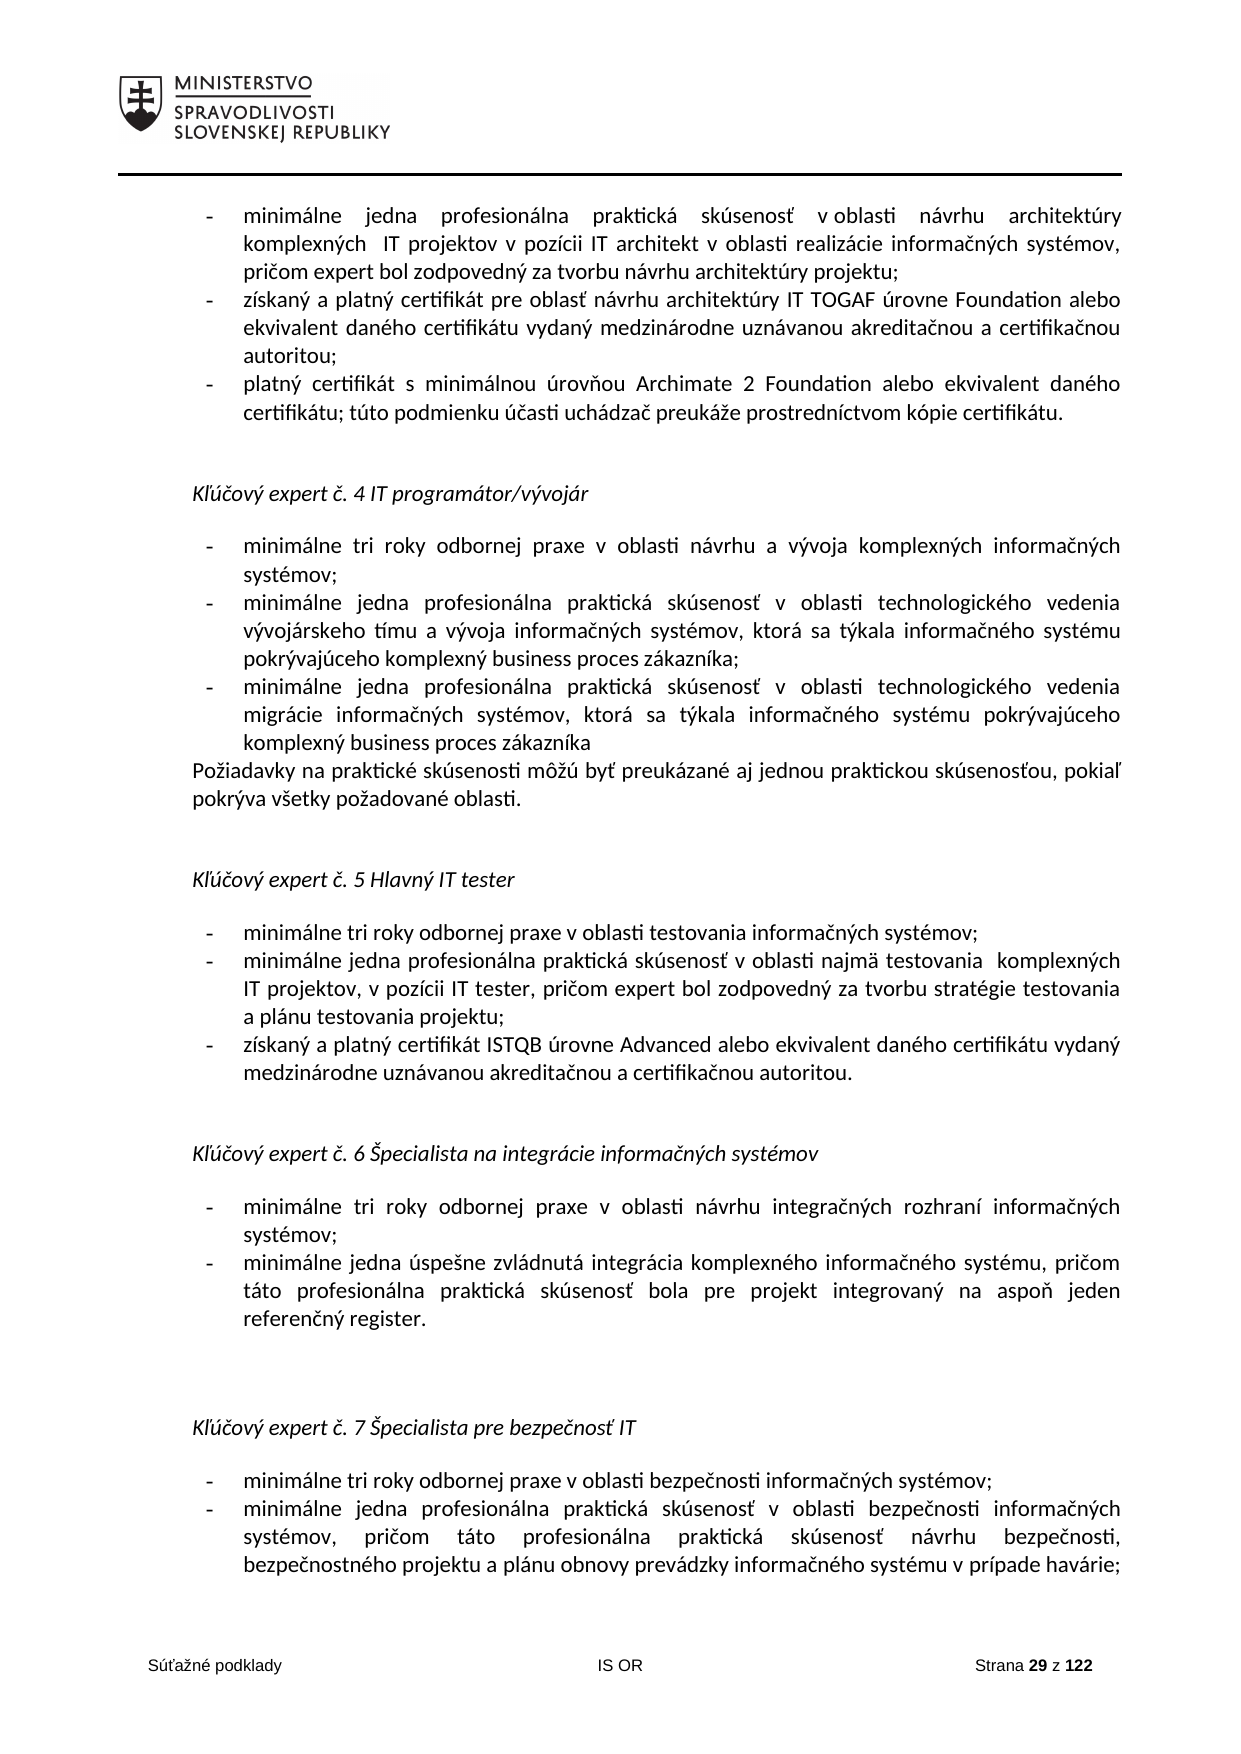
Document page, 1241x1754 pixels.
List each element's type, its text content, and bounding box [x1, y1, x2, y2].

subtitle Kľúčový expert č. 6 Špecialista na integrácie informačných systémov [192, 1139, 1122, 1167]
subtitle Kľúčový expert č. 4 IT programátor/vývojár [192, 479, 1122, 507]
list získaný a platný certifikát pre oblasť návrhu architektúry IT TOGAF úrovne Foundation alebo ekvivalent daného certifikátu vydaný medzinárodne uznávanou akreditačnou a certifikačnou autoritou; [206, 286, 1122, 369]
list minimálne tri roky odbornej praxe v oblasti bezpečnosti informačných systémov; [206, 1466, 1122, 1494]
list minimálne jedna profesionálna praktická skúsenosť v oblasti technologického vedenia vývojárskeho tímu a vývoja informačných systémov, ktorá sa týkala informačného systému pokrývajúceho komplexný business proces zákazníka; [206, 588, 1122, 672]
list minimálne jedna úspešne zvládnutá integrácia komplexného informačného systému, pričom táto profesionálna praktická skúsenosť bola pre projekt integrovaný na aspoň jeden referenčný register. [206, 1248, 1122, 1332]
list minimálne tri roky odbornej praxe v oblasti návrhu a vývoja komplexných informačných systémov; [206, 532, 1122, 588]
subtitle Kľúčový expert č. 7 Špecialista pre bezpečnosť IT [192, 1413, 1122, 1441]
picture [118, 73, 390, 144]
list platný certifikát s minimálnou úrovňou Archimate 2 Foundation alebo ekvivalent daného certifikátu; túto podmienku účasti uchádzač preukáže prostredníctvom kópie certifikátu. [206, 369, 1122, 426]
text Požiadavky na praktické skúsenosti môžú byť preukázané aj jednou praktickou skúsenosťou, pokiaľ pokrýva všetky požadované oblasti. [192, 756, 1122, 812]
list minimálne jedna profesionálna praktická skúsenosť v oblasti návrhu architektúry komplexných IT projektov v pozícii IT architekt v oblasti realizácie informačných systémov, pričom expert bol zodpovedný za tvorbu návrhu architektúry projektu; [206, 201, 1122, 286]
list minimálne jedna profesionálna praktická skúsenosť v oblasti technologického vedenia migrácie informačných systémov, ktorá sa týkala informačného systému pokrývajúceho komplexný business proces zákazníka [206, 672, 1122, 756]
subtitle Kľúčový expert č. 5 Hlavný IT tester [192, 865, 1122, 893]
list minimálne tri roky odbornej praxe v oblasti návrhu integračných rozhraní informačných systémov; [206, 1192, 1122, 1248]
list minimálne jedna profesionálna praktická skúsenosť v oblasti bezpečnosti informačných systémov, pričom táto profesionálna praktická skúsenosť návrhu bezpečnosti, bezpečnostného projektu a plánu obnovy prevádzky informačného systému v prípade havárie; [206, 1494, 1122, 1578]
list minimálne jedna profesionálna praktická skúsenosť v oblasti najmä testovania komplexných IT projektov, v pozícii IT tester, pričom expert bol zodpovedný za tvorbu stratégie testovania a plánu testovania projektu; [206, 946, 1122, 1030]
list minimálne tri roky odbornej praxe v oblasti testovania informačných systémov; [206, 918, 1122, 946]
list získaný a platný certifikát ISTQB úrovne Advanced alebo ekvivalent daného certifikátu vydaný medzinárodne uznávanou akreditačnou a certifikačnou autoritou. [206, 1030, 1122, 1086]
